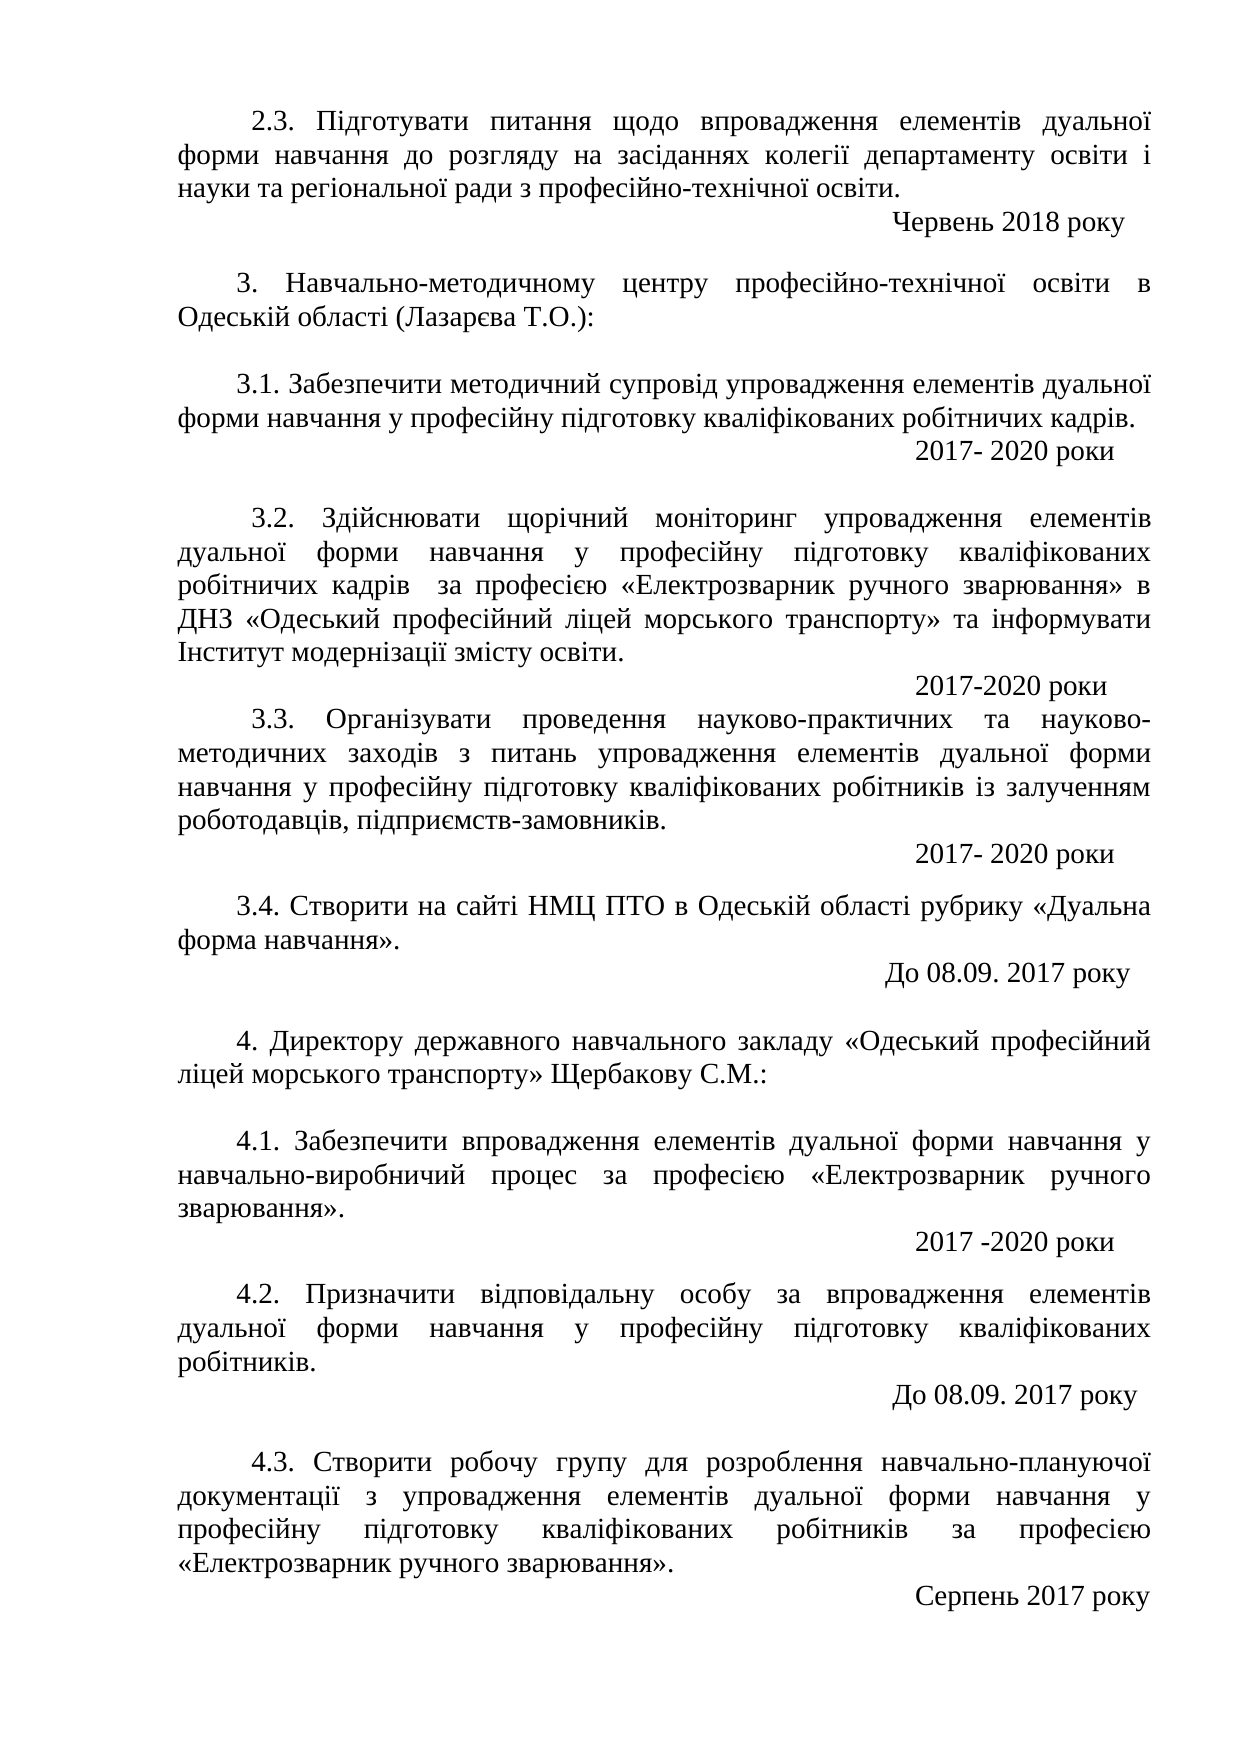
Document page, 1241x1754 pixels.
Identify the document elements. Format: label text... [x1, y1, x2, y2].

text 4.3. Створити робочу групу для розроблення навчально-плануючої документації з упровадження елементів дуальної форми навчання у професійну підготовку кваліфікованих робітників за професією «Електрозварник ручного зварювання». [177, 1444, 1152, 1578]
text 3.1. Забезпечити методичний супровід упровадження елементів дуальної форми навчання у професійну підготовку кваліфікованих робітничих кадрів. [177, 366, 1152, 433]
text 3.4. Створити на сайті НМЦ ПТО в Одеській області рубрику «Дуальна форма навчання». [177, 888, 1152, 956]
text 4. Директору державного навчального закладу «Одеський професійний ліцей морського транспорту» Щербакову С.М.: [177, 1023, 1152, 1090]
text 2017- 2020 роки [177, 433, 1152, 467]
text 3.2. Здійснювати щорічний моніторинг упровадження елементів дуальної форми навчання у професійну підготовку кваліфікованих робітничих кадрів за професією «Електрозварник ручного зварювання» в ДНЗ «Одеський професійний ліцей морського транспорту» та інформувати Інститут модернізації змісту освіти. [177, 500, 1152, 668]
text 2.3. Підготувати питання щодо впровадження елементів дуальної форми навчання до розгляду на засіданнях колегії департаменту освіти і науки та регіональної ради з професійно-технічної освіти. [177, 103, 1152, 204]
text 4.1. Забезпечити впровадження елементів дуальної форми навчання у навчально-виробничий процес за професією «Електрозварник ручного зварювання». [177, 1123, 1152, 1224]
text Серпень 2017 року [177, 1578, 1152, 1612]
text До 08.09. 2017 року [177, 1377, 1152, 1411]
text Червень 2018 року [177, 204, 1152, 238]
text До 08.09. 2017 року [177, 956, 1152, 989]
text 4.2. Призначити відповідальну особу за впровадження елементів дуальної форми навчання у професійну підготовку кваліфікованих робітників. [177, 1277, 1152, 1377]
text 3. Навчально-методичному центру професійно-технічної освіти в Одеській області (Лазарєва Т.О.): [177, 266, 1152, 333]
text 2017 -2020 роки [177, 1224, 1152, 1257]
text 2017- 2020 роки [177, 836, 1152, 869]
text 2017-2020 роки [177, 668, 1152, 702]
text 3.3. Організувати проведення науково-практичних та науково-методичних заходів з питань упровадження елементів дуальної форми навчання у професійну підготовку кваліфікованих робітників із залученням роботодавців, підприємств-замовників. [177, 702, 1152, 836]
